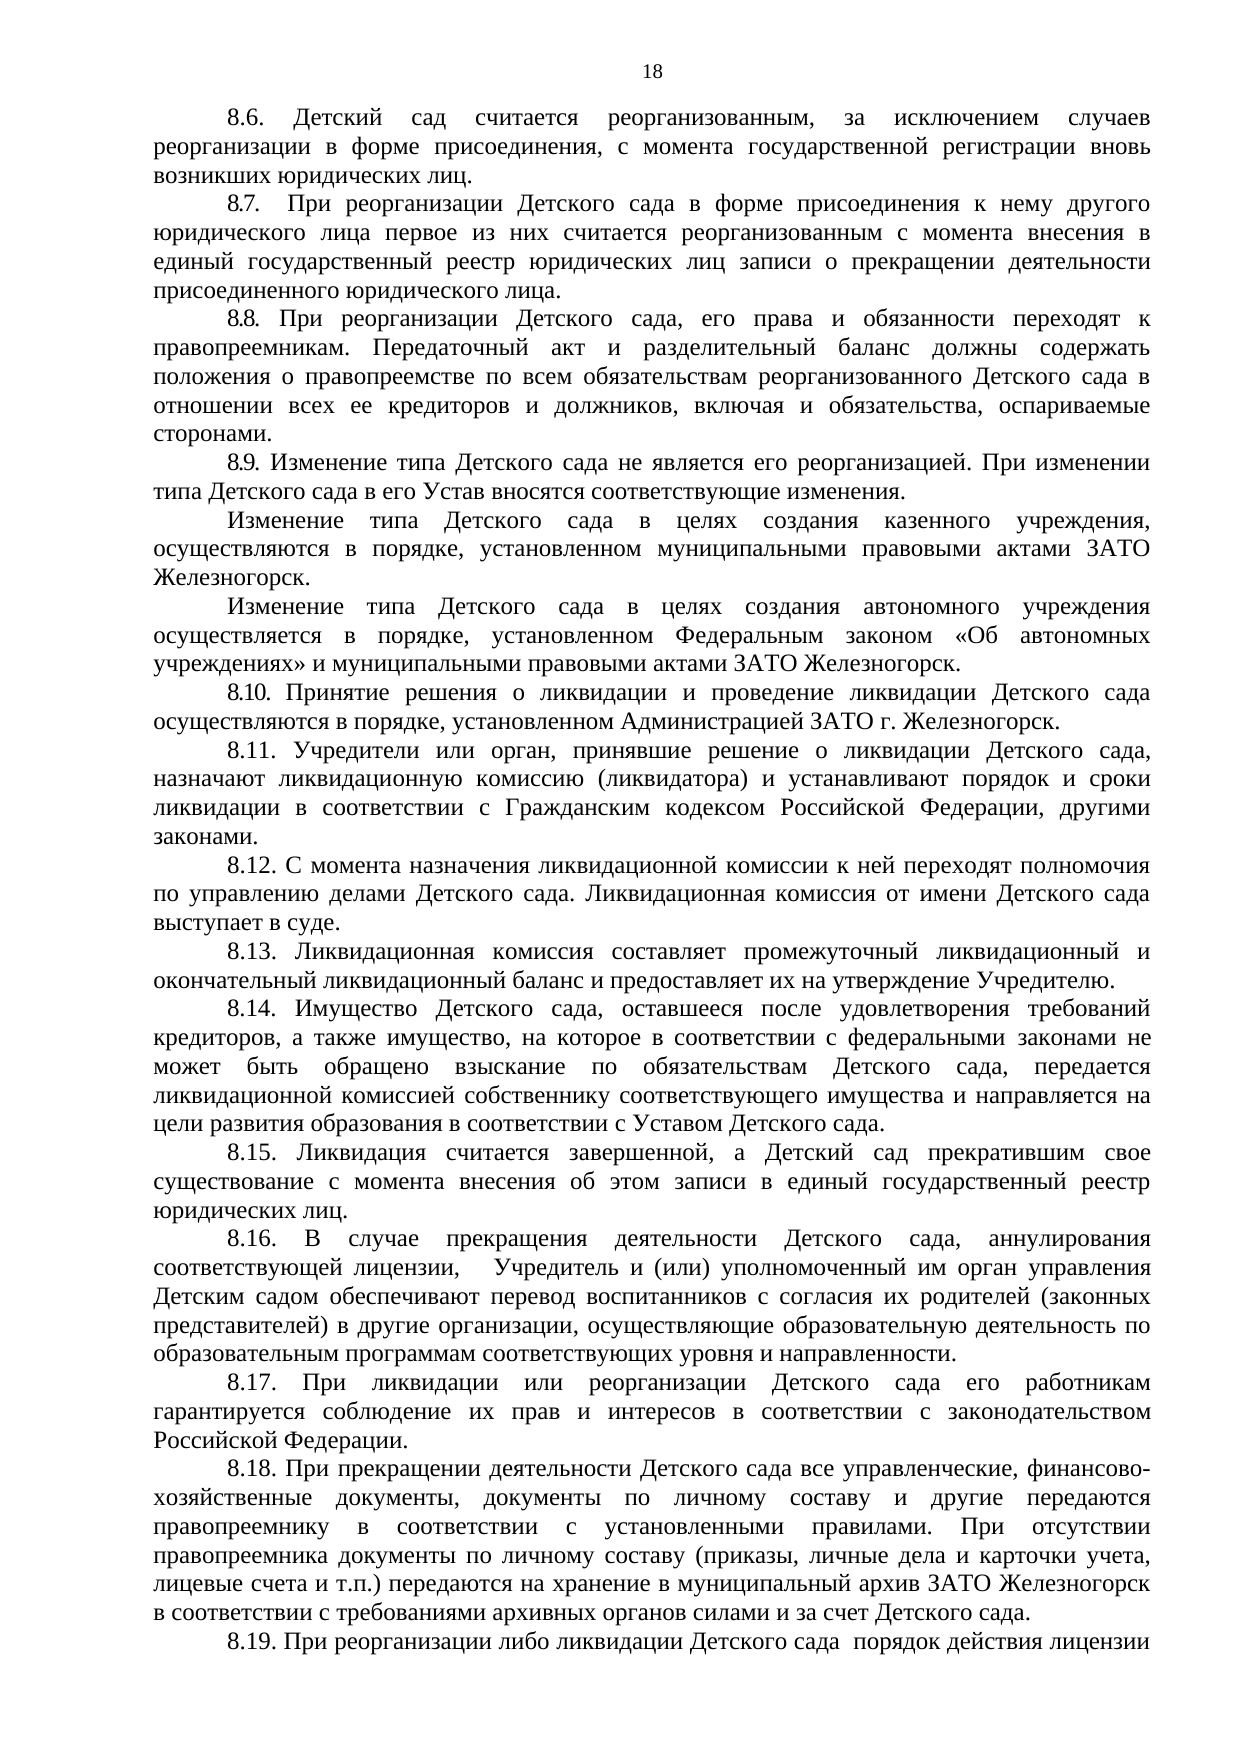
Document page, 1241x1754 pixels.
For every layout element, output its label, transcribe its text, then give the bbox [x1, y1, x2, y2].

text 8.17. При ликвидации или реорганизации Детского сада его работникам гарантируется соблюдение их прав и интересов в соответствии с законодательством Российской Федерации. [153, 1367, 1152, 1453]
text 8.15. Ликвидация считается завершенной, а Детский сад прекратившим свое существование с момента внесения об этом записи в единый государственный реестр юридических лиц. [153, 1137, 1152, 1223]
text 8.7. При реорганизации Детского сада в форме присоединения к нему другого юридического лица первое из них считается реорганизованным с момента внесения в единый государственный реестр юридических лиц записи о прекращении деятельности присоединенного юридического лица. [153, 188, 1152, 303]
text 8.10. Принятие решения о ликвидации и проведение ликвидации Детского сада осуществляются в порядке, установленном Администрацией ЗАТО г. Железногорск. [153, 677, 1152, 735]
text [153, 1626, 1152, 1655]
text 8.9. Изменение типа Детского сада не является его реорганизацией. При изменении типа Детского сада в его Устав вносятся соответствующие изменения. [153, 447, 1152, 505]
text 8.14. Имущество Детского сада, оставшееся после удовлетворения требований кредиторов, а также имущество, на которое в соответствии с федеральными законами не может быть обращено взыскание по обязательствам Детского сада, передается ликвидационной комиссией собственнику соответствующего имущества и направляется на цели развития образования в соответствии с Уставом Детского сада. [153, 993, 1152, 1137]
text Изменение типа Детского сада в целях создания автономного учреждения осуществляется в порядке, установленном Федеральным законом «Об автономных учреждениях» и муниципальными правовыми актами ЗАТО Железногорск. [153, 591, 1152, 677]
text 8.8. При реорганизации Детского сада, его права и обязанности переходят к правопреемникам. Передаточный акт и разделительный баланс должны содержать положения о правопреемстве по всем обязательствам реорганизованного Детского сада в отношении всех ее кредиторов и должников, включая и обязательства, оспариваемые сторонами. [153, 303, 1152, 447]
text 8.16. В случае прекращения деятельности Детского сада, аннулирования соответствующей лицензии, Учредитель и (или) уполномоченный им орган управления Детским садом обеспечивают перевод воспитанников с согласия их родителей (законных представителей) в другие организации, осуществляющие образовательную деятельность по образовательным программам соответствующих уровня и направленности. [153, 1223, 1152, 1367]
text 8.11. Учредители или орган, принявшие решение о ликвидации Детского сада, назначают ликвидационную комиссию (ликвидатора) и устанавливают порядок и сроки ликвидации в соответствии с Гражданским кодексом Российской Федерации, другими законами. [153, 735, 1152, 850]
text 8.6. Детский сад считается реорганизованным, за исключением случаев реорганизации в форме присоединения, с момента государственной регистрации вновь возникших юридических лиц. [153, 102, 1152, 188]
text Изменение типа Детского сада в целях создания казенного учреждения, осуществляются в порядке, установленном муниципальными правовыми актами ЗАТО Железногорск. [153, 505, 1152, 591]
text 8.13. Ликвидационная комиссия составляет промежуточный ликвидационный и окончательный ликвидационный баланс и предоставляет их на утверждение Учредителю. [153, 936, 1152, 993]
text 8.12. С момента назначения ликвидационной комиссии к ней переходят полномочия по управлению делами Детского сада. Ликвидационная комиссия от имени Детского сада выступает в суде. [153, 850, 1152, 936]
text 8.18. При прекращении деятельности Детского сада все управленческие, финансово-хозяйственные документы, документы по личному составу и другие передаются правопреемнику в соответствии с установленными правилами. При отсутствии правопреемника документы по личному составу (приказы, личные дела и карточки учета, лицевые счета и т.п.) передаются на хранение в муниципальный архив ЗАТО Железногорск в соответствии с требованиями архивных органов силами и за счет Детского сада. [153, 1453, 1152, 1626]
